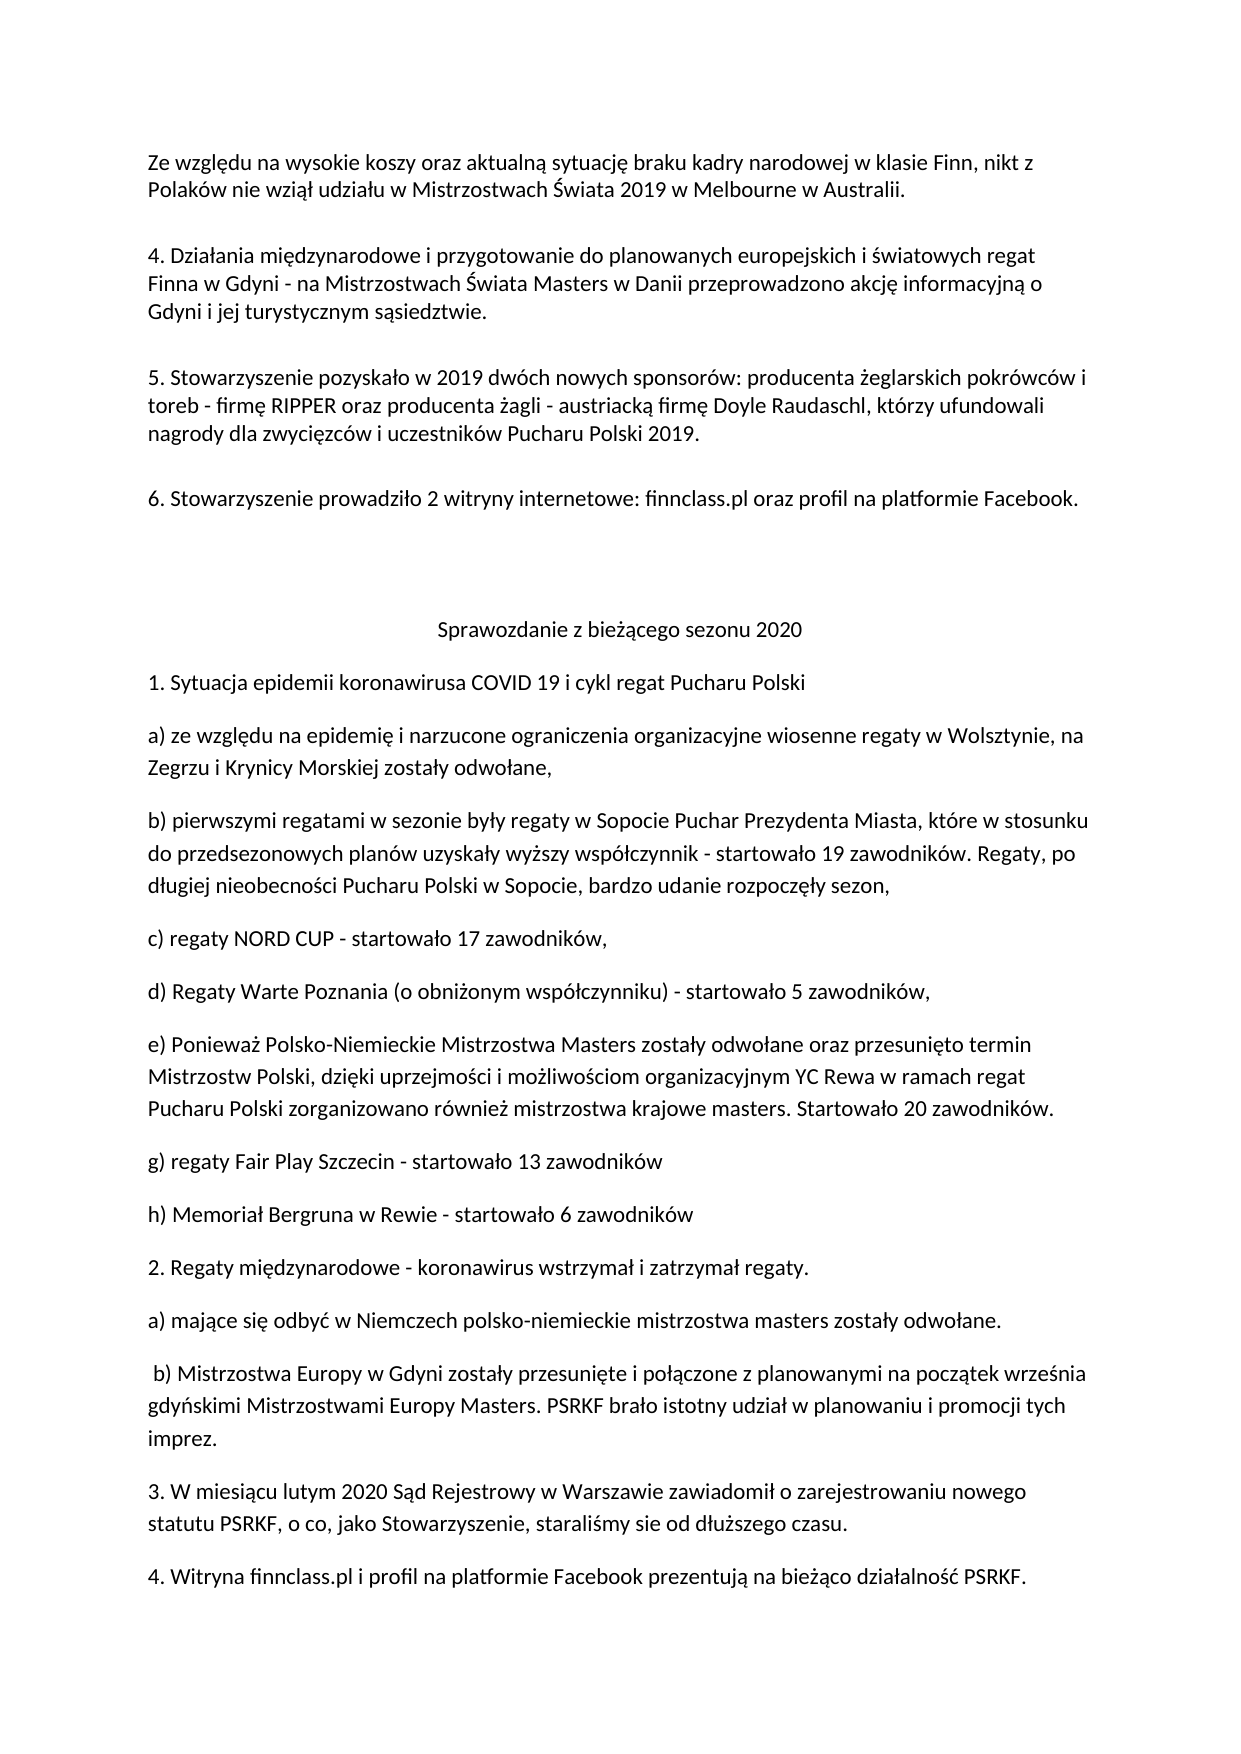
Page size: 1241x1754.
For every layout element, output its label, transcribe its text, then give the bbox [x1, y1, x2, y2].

text 1. Sytuacja epidemii koronawirusa COVID 19 i cykl regat Pucharu Polski [148, 668, 1093, 696]
text h) Memoriał Bergruna w Rewie - startowało 6 zawodników [148, 1200, 1093, 1228]
text 4. Działania międzynarodowe i przygotowanie do planowanych europejskich i światowych regat Finna w Gdyni - na Mistrzostwach Świata Masters w Danii przeprowadzono akcję informacyjną o Gdyni i jej turystycznym sąsiedztwie. [148, 241, 1093, 325]
text a) ze względu na epidemię i narzucone ograniczenia organizacyjne wiosenne regaty w Wolsztynie, na Zegrzu i Krynicy Morskiej zostały odwołane, [148, 721, 1093, 782]
text b) Mistrzostwa Europy w Gdyni zostały przesunięte i połączone z planowanymi na początek września gdyńskimi Mistrzostwami Europy Masters. PSRKF brało istotny udział w planowaniu i promocji tych imprez. [148, 1359, 1093, 1452]
text d) Regaty Warte Poznania (o obniżonym współczynniku) - startowało 5 zawodników, [148, 977, 1093, 1005]
text 3. W miesiącu lutym 2020 Sąd Rejestrowy w Warszawie zawiadomił o zarejestrowaniu nowego statutu PSRKF, o co, jako Stowarzyszenie, staraliśmy sie od dłuższego czasu. [148, 1477, 1093, 1537]
text 6. Stowarzyszenie prowadziło 2 witryny internetowe: finnclass.pl oraz profil na platformie Facebook. [148, 484, 1093, 512]
text b) pierwszymi regatami w sezonie były regaty w Sopocie Puchar Prezydenta Miasta, które w stosunku do przedsezonowych planów uzyskały wyższy współczynnik - startowało 19 zawodników. Regaty, po długiej nieobecności Pucharu Polski w Sopocie, bardzo udanie rozpoczęły sezon, [148, 807, 1093, 899]
text g) regaty Fair Play Szczecin - startowało 13 zawodników [148, 1147, 1093, 1175]
text 4. Witryna finnclass.pl i profil na platformie Facebook prezentują na bieżąco działalność PSRKF. [148, 1562, 1093, 1590]
text 2. Regaty międzynarodowe - koronawirus wstrzymał i zatrzymał regaty. [148, 1253, 1093, 1281]
text c) regaty NORD CUP - startowało 17 zawodników, [148, 924, 1093, 952]
text 5. Stowarzyszenie pozyskało w 2019 dwóch nowych sponsorów: producenta żeglarskich pokrówców i toreb - firmę RIPPER oraz producenta żagli - austriacką firmę Doyle Raudaschl, którzy ufundowali nagrody dla zwycięzców i uczestników Pucharu Polski 2019. [148, 363, 1093, 447]
text Sprawozdanie z bieżącego sezonu 2020 [148, 615, 1093, 643]
text a) mające się odbyć w Niemczech polsko-niemieckie mistrzostwa masters zostały odwołane. [148, 1306, 1093, 1334]
text Ze względu na wysokie koszy oraz aktualną sytuację braku kadry narodowej w klasie Finn, nikt z Polaków nie wziął udziału w Mistrzostwach Świata 2019 w Melbourne w Australii. [148, 148, 1093, 204]
text e) Ponieważ Polsko-Niemieckie Mistrzostwa Masters zostały odwołane oraz przesunięto termin Mistrzostw Polski, dzięki uprzejmości i możliwościom organizacyjnym YC Rewa w ramach regat Pucharu Polski zorganizowano również mistrzostwa krajowe masters. Startowało 20 zawodników. [148, 1030, 1093, 1122]
